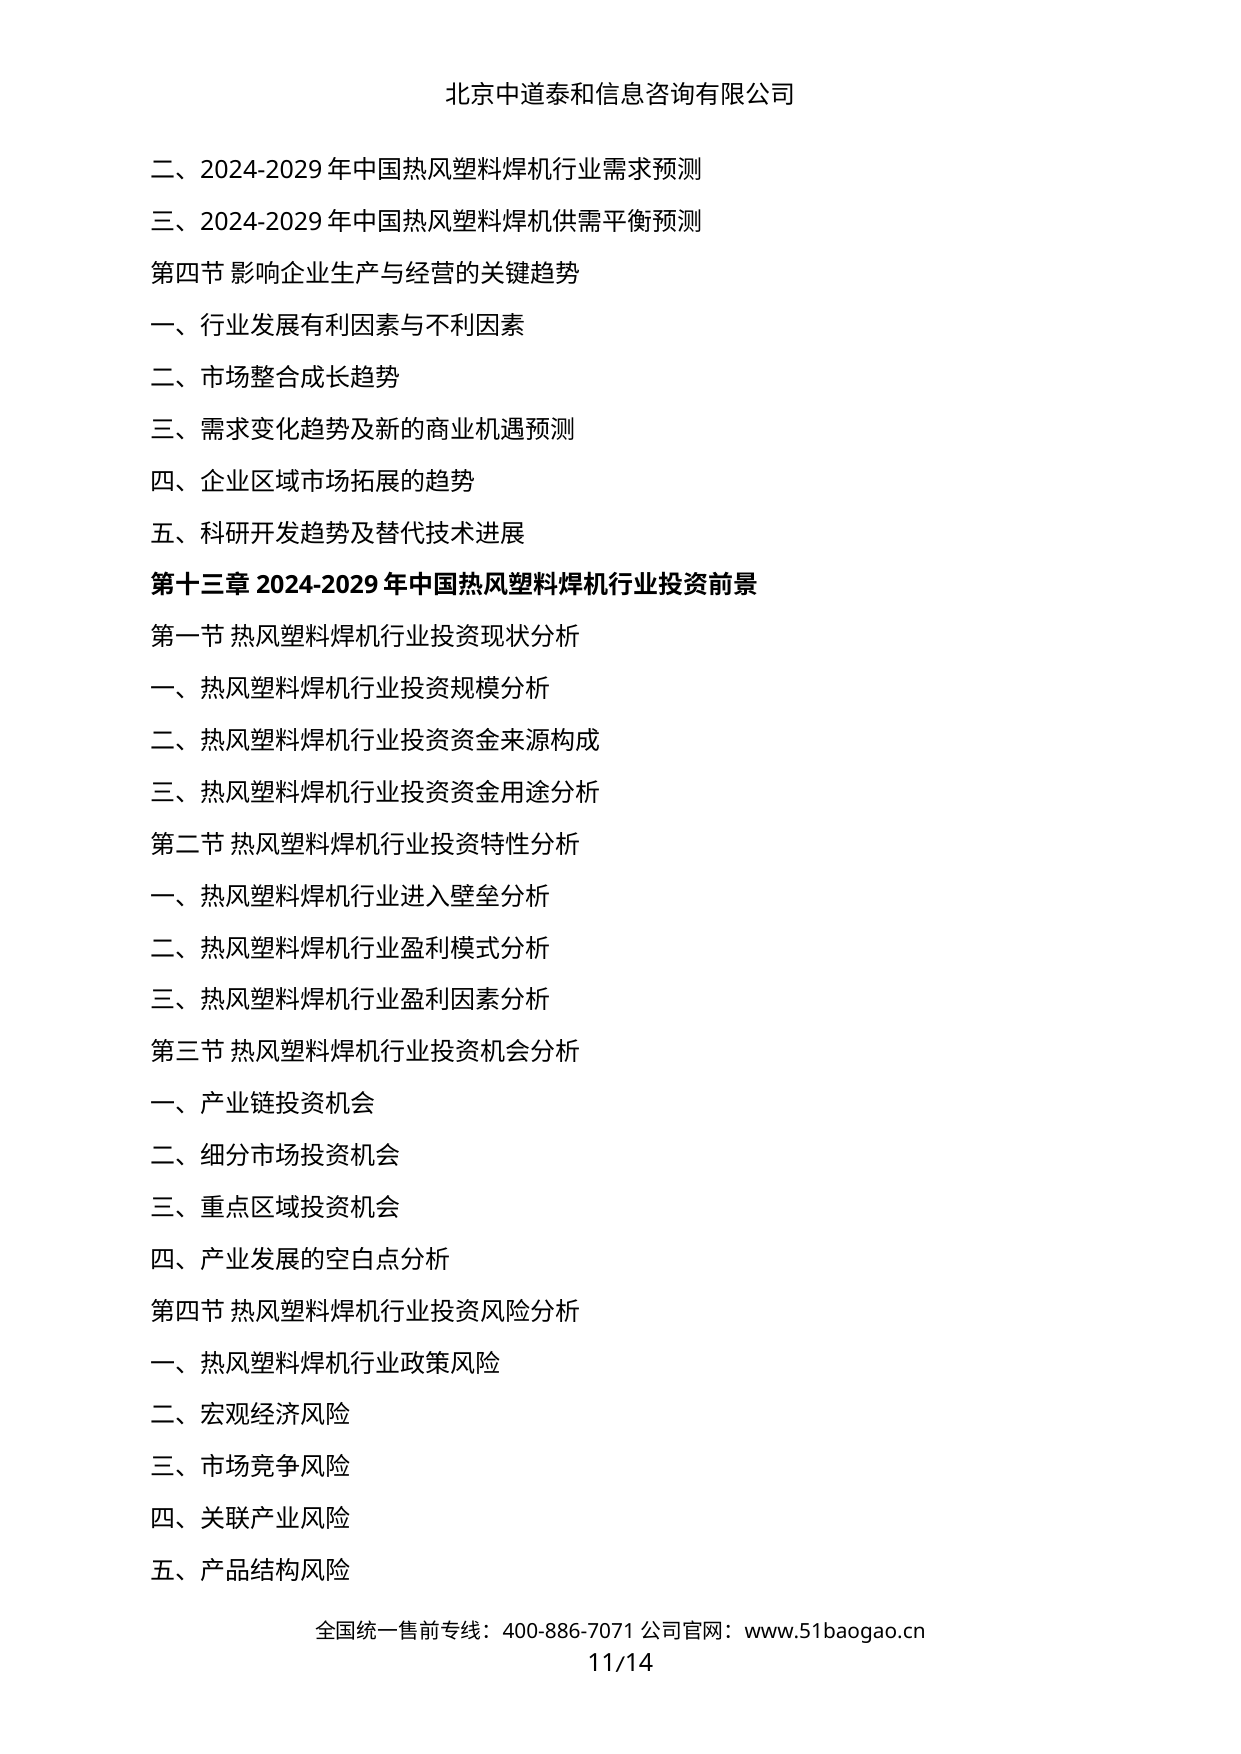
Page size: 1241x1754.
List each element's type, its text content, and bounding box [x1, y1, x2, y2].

text 四、产业发展的空白点分析 [150, 1239, 1090, 1276]
text 一、热风塑料焊机行业政策风险 [150, 1343, 1090, 1379]
text 二、热风塑料焊机行业投资资金来源构成 [150, 721, 1090, 757]
text 三、2024-2029年中国热风塑料焊机供需平衡预测 [150, 202, 1090, 238]
text 五、产品结构风险 [150, 1551, 1090, 1587]
text 一、行业发展有利因素与不利因素 [150, 306, 1090, 342]
text 三、市场竞争风险 [150, 1447, 1090, 1483]
text 三、重点区域投资机会 [150, 1187, 1090, 1224]
text 第十三章 2024-2029年中国热风塑料焊机行业投资前景 [150, 565, 1090, 601]
text 第三节 热风塑料焊机行业投资机会分析 [150, 1032, 1090, 1068]
text 第四节 热风塑料焊机行业投资风险分析 [150, 1291, 1090, 1327]
text 二、细分市场投资机会 [150, 1136, 1090, 1172]
text 五、科研开发趋势及替代技术进展 [150, 513, 1090, 549]
text 二、2024-2029年中国热风塑料焊机行业需求预测 [150, 150, 1090, 186]
text 二、宏观经济风险 [150, 1395, 1090, 1431]
text 一、热风塑料焊机行业投资规模分析 [150, 669, 1090, 705]
text 第一节 热风塑料焊机行业投资现状分析 [150, 617, 1090, 653]
text 四、企业区域市场拓展的趋势 [150, 461, 1090, 497]
text 四、关联产业风险 [150, 1499, 1090, 1535]
text 二、热风塑料焊机行业盈利模式分析 [150, 928, 1090, 964]
text 二、市场整合成长趋势 [150, 357, 1090, 394]
text 第二节 热风塑料焊机行业投资特性分析 [150, 824, 1090, 861]
text 三、需求变化趋势及新的商业机遇预测 [150, 409, 1090, 446]
text 一、热风塑料焊机行业进入壁垒分析 [150, 876, 1090, 912]
text 第四节 影响企业生产与经营的关键趋势 [150, 254, 1090, 290]
text 三、热风塑料焊机行业盈利因素分析 [150, 980, 1090, 1016]
text 三、热风塑料焊机行业投资资金用途分析 [150, 772, 1090, 809]
text 一、产业链投资机会 [150, 1084, 1090, 1120]
